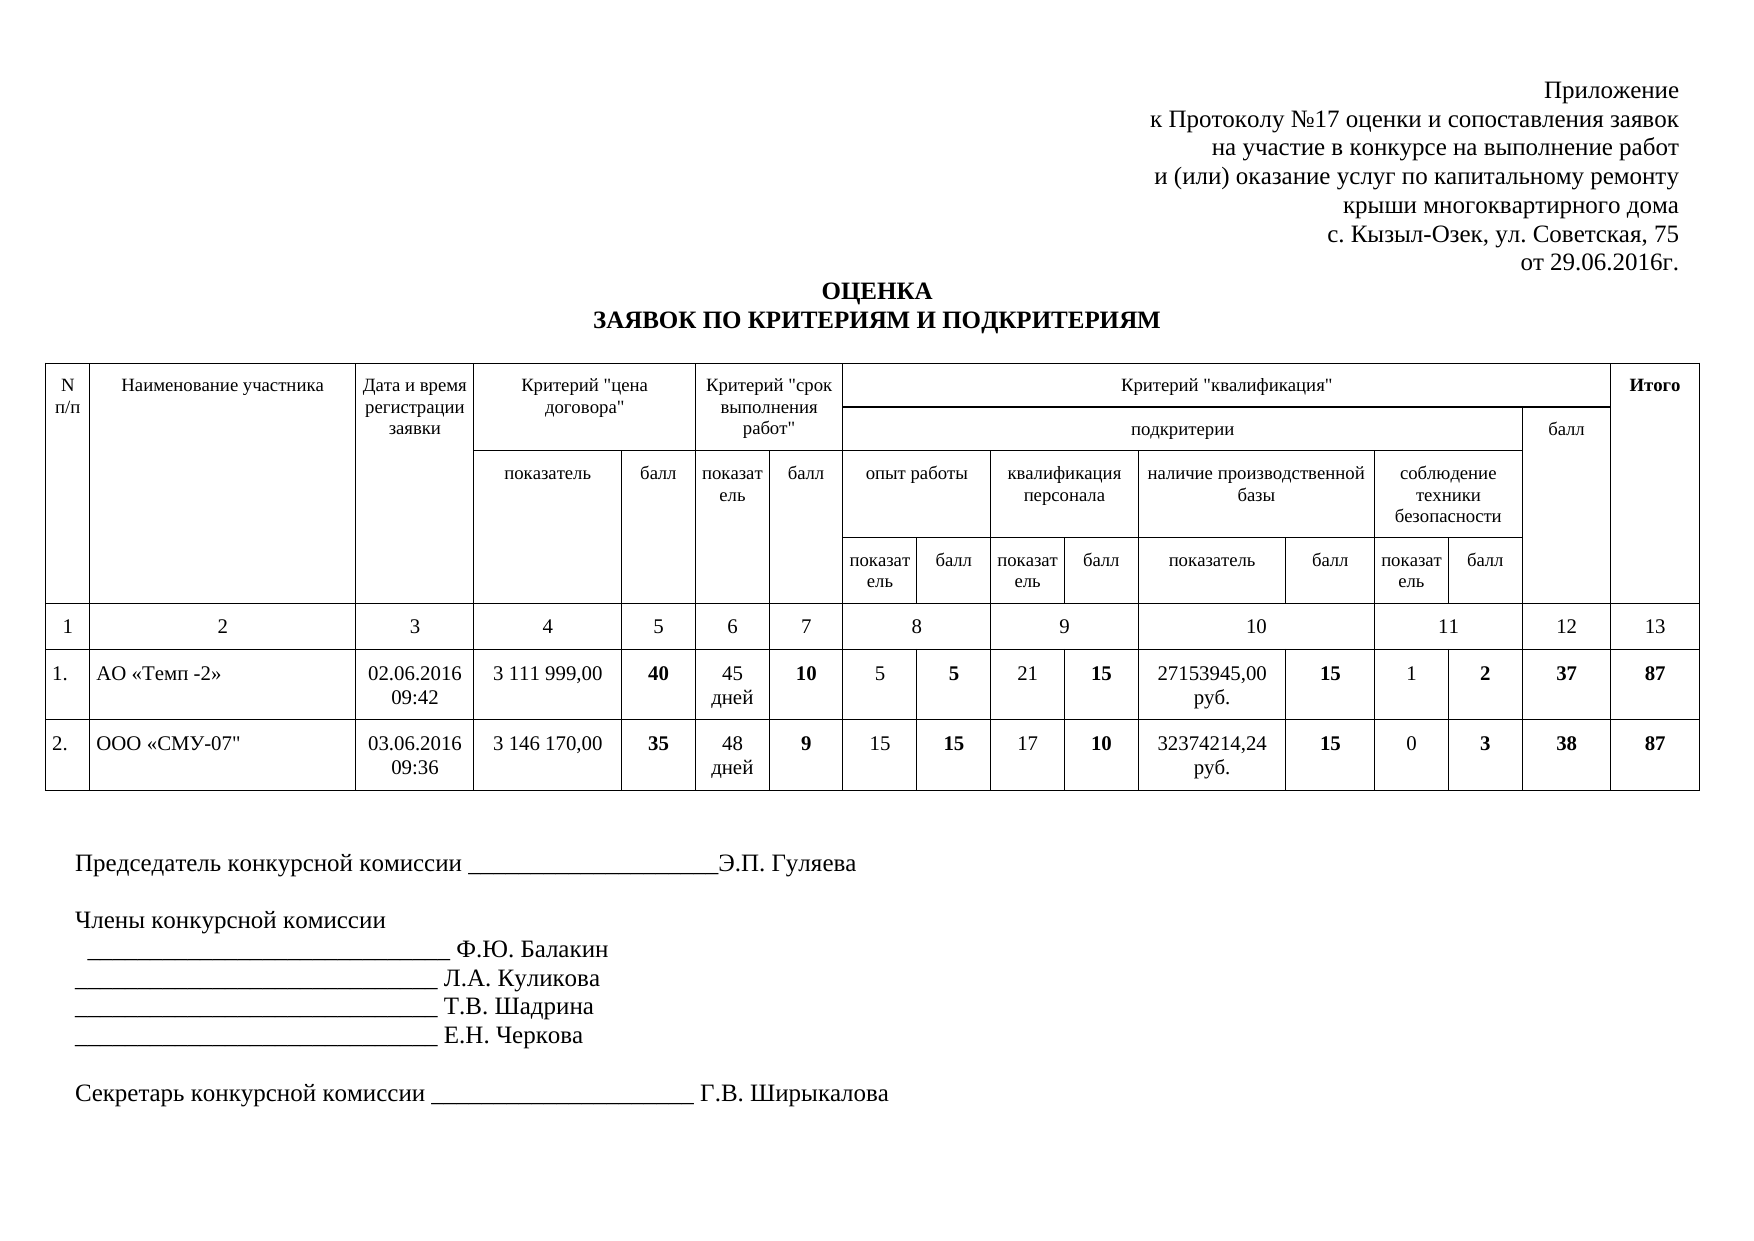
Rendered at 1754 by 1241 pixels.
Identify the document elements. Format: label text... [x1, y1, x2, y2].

table_cell показатель [696, 451, 769, 603]
text на участие в конкурсе на выполнение работ [75, 132, 1679, 161]
table_cell 9 [770, 720, 842, 790]
table_cell балл [622, 451, 695, 603]
table_cell 15 [917, 720, 990, 790]
table_cell ООО «СМУ-07" [90, 720, 355, 790]
table_cell 12 [1523, 604, 1610, 649]
text и (или) оказание услуг по капитальному ремонту [75, 161, 1679, 190]
table_cell опыт работы [843, 451, 990, 537]
text Председатель конкурсной комиссии ____________________Э.П. Гуляева [75, 848, 1679, 877]
table_cell 10 [1065, 720, 1138, 790]
text _____________________________ Т.В. Шадрина [75, 991, 1679, 1020]
table_cell 38 [1523, 720, 1610, 790]
table_cell показатель [1375, 538, 1448, 603]
text от 29.06.2016г. [75, 247, 1679, 276]
table_cell 15 [843, 720, 916, 790]
text Секретарь конкурсной комиссии _____________________ Г.В. Ширыкалова [75, 1078, 1679, 1106]
table_cell 10 [770, 650, 842, 719]
text _____________________________ Л.А. Куликова [75, 963, 1679, 991]
table_cell 17 [991, 720, 1064, 790]
table_cell 32374214,24 руб. [1139, 720, 1285, 790]
table_cell квалификация персонала [991, 451, 1138, 537]
table_cell балл [1523, 408, 1610, 603]
table_cell 40 [622, 650, 695, 719]
table_cell 3 [1449, 720, 1522, 790]
table_cell 7 [770, 604, 842, 649]
table_cell 15 [1286, 650, 1374, 719]
text с. Кызыл-Озек, ул. Советская, 75 [75, 219, 1679, 247]
table_cell 13 [1611, 604, 1699, 649]
table_cell 3 111 999,00 [474, 650, 621, 719]
table_cell 15 [1286, 720, 1374, 790]
table_cell 45 дней [696, 650, 769, 719]
table_cell показатель [1139, 538, 1285, 603]
table_cell показатель [474, 451, 621, 603]
table_cell балл [1286, 538, 1374, 603]
table_header Критерий "квалификация" [843, 364, 1610, 406]
table_cell балл [770, 451, 842, 603]
text ОЦЕНКА [75, 276, 1679, 305]
table_cell АО «Темп -2» [90, 650, 355, 719]
table_cell 1. [46, 650, 89, 719]
table_header Дата и время регистрации заявки [356, 364, 473, 603]
table_cell показатель [991, 538, 1064, 603]
table_cell 35 [622, 720, 695, 790]
table_cell 5 [917, 650, 990, 719]
table_cell 9 [991, 604, 1138, 649]
table_cell 1 [1375, 650, 1448, 719]
text крыши многоквартирного дома [75, 190, 1679, 219]
table_cell 5 [622, 604, 695, 649]
table_cell соблюдение техники безопасности [1375, 451, 1522, 537]
table_cell наличие производственной базы [1139, 451, 1374, 537]
table_cell 87 [1611, 650, 1699, 719]
table_cell 1 [46, 604, 89, 649]
table_cell 2 [1449, 650, 1522, 719]
table_cell 5 [843, 650, 916, 719]
text _____________________________ Е.Н. Черкова [75, 1020, 1679, 1049]
table_cell 02.06.2016 09:42 [356, 650, 473, 719]
table_cell 8 [843, 604, 990, 649]
table_cell балл [917, 538, 990, 603]
table_header Наименование участника [90, 364, 355, 603]
table_cell 0 [1375, 720, 1448, 790]
table_cell 3 [356, 604, 473, 649]
table_header Критерий "срок выполнения работ" [696, 364, 842, 450]
table_cell 4 [474, 604, 621, 649]
table_cell 3 146 170,00 [474, 720, 621, 790]
table_cell 2 [90, 604, 355, 649]
text ЗАЯВОК ПО КРИТЕРИЯМ И ПОДКРИТЕРИЯМ [75, 305, 1679, 334]
table_header N п/п [46, 364, 89, 603]
table_cell 15 [1065, 650, 1138, 719]
table_cell 2. [46, 720, 89, 790]
table_cell 10 [1139, 604, 1374, 649]
table_cell 48 дней [696, 720, 769, 790]
table_header Критерий "цена договора" [474, 364, 695, 450]
table_cell 21 [991, 650, 1064, 719]
table_cell подкритерии [843, 408, 1522, 450]
table_cell 03.06.2016 09:36 [356, 720, 473, 790]
table_cell 27153945,00 руб. [1139, 650, 1285, 719]
table_cell 87 [1611, 720, 1699, 790]
text к Протоколу №17 оценки и сопоставления заявок [75, 104, 1679, 132]
table_cell 6 [696, 604, 769, 649]
text Приложение [75, 75, 1679, 104]
table_cell балл [1449, 538, 1522, 603]
table_cell 37 [1523, 650, 1610, 719]
text Члены конкурсной комиссии [75, 905, 1679, 934]
table_header Итого [1611, 364, 1699, 603]
table_cell 11 [1375, 604, 1522, 649]
table_cell показатель [843, 538, 916, 603]
text _____________________________ Ф.Ю. Балакин [75, 934, 1679, 963]
table_cell балл [1065, 538, 1138, 603]
